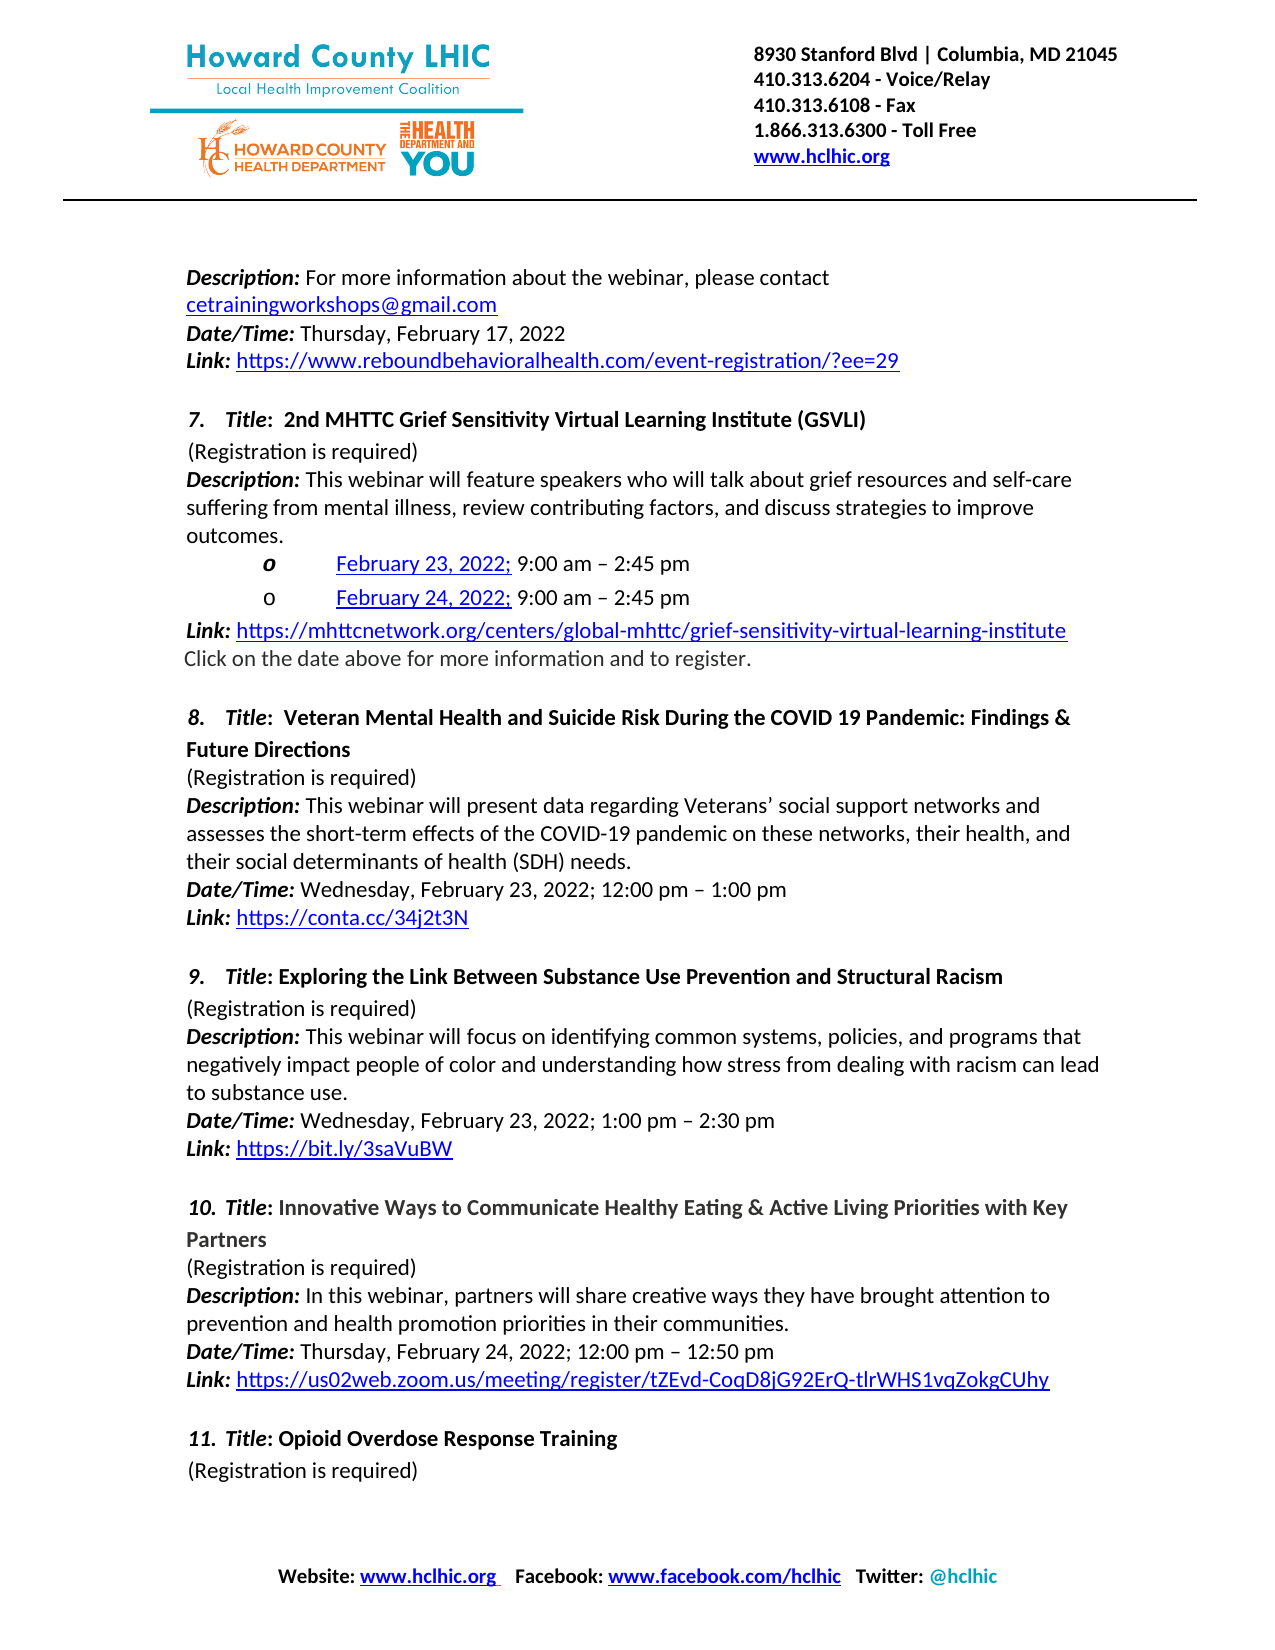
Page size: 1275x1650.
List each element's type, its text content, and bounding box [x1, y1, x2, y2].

list February 24, 2022; 9:00 am – 2:45 pm [262, 583, 1125, 612]
text Date/Time: Wednesday, February 23, 2022; 1:00 pm – 2:30 pm [150, 1106, 1125, 1134]
text (Registration is required) [187, 437, 1125, 465]
text Link: https://www.reboundbehavioralhealth.com/event-registration/?ee=29 [150, 347, 1125, 375]
text Link: https://conta.cc/34j2t3N [150, 903, 1125, 931]
text Description: This webinar will focus on identifying common systems, policies, and programs that [150, 1022, 1125, 1050]
text Description: This webinar will feature speakers who will talk about grief resources and self-care [150, 465, 1125, 493]
list Title: Opioid Overdose Response Training [187, 1424, 1125, 1452]
text Description: In this webinar, partners will share creative ways they have brought attention to [150, 1281, 1125, 1309]
text (Registration is required) [150, 763, 1125, 791]
text to substance use. [150, 1078, 1125, 1106]
list Title: Exploring the Link Between Substance Use Prevention and Structural Racism [187, 962, 1125, 990]
text Date/Time: Thursday, February 24, 2022; 12:00 pm – 12:50 pm [150, 1337, 1125, 1365]
text Description: For more information about the webinar, please contact [150, 263, 1125, 291]
text Click on the date above for more information and to register. [150, 644, 1125, 673]
text Link: https://us02web.zoom.us/meeting/register/tZEvd-CoqD8jG92ErQ-tlrWHS1vqZokgCUhy [150, 1365, 1125, 1393]
text suffering from mental illness, review contributing factors, and discuss strategies to improve [150, 493, 1125, 521]
text cetrainingworkshops@gmail.com [150, 291, 1125, 319]
text (Registration is required) [150, 1456, 1125, 1484]
text prevention and health promotion priorities in their communities. [150, 1309, 1125, 1337]
text Date/Time: Wednesday, February 23, 2022; 12:00 pm – 1:00 pm [150, 875, 1125, 903]
text Link: https://bit.ly/3saVuBW [150, 1134, 1125, 1162]
list February 23, 2022; 9:00 am – 2:45 pm [262, 549, 1125, 579]
text outcomes. [150, 521, 1125, 549]
text assesses the short-term effects of the COVID-19 pandemic on these networks, their health, and [150, 819, 1125, 847]
list Title: 2nd MHTTC Grief Sensitivity Virtual Learning Institute (GSVLI) [187, 405, 1125, 433]
text (Registration is required) [150, 994, 1125, 1022]
text Partners [150, 1225, 1125, 1253]
text (Registration is required) [150, 1253, 1125, 1281]
text Link: https://mhttcnetwork.org/centers/global-mhttc/grief-sensitivity-virtual-learning-institute [150, 617, 1125, 644]
text Date/Time: Thursday, February 17, 2022 [150, 319, 1125, 347]
text Future Directions [150, 735, 1125, 763]
picture [150, 39, 524, 178]
list Title: Veteran Mental Health and Suicide Risk During the COVID 19 Pandemic: Findings & [187, 703, 1125, 731]
list Title: Innovative Ways to Communicate Healthy Eating & Active Living Priorities with Key [187, 1193, 1125, 1221]
text Description: This webinar will present data regarding Veterans’ social support networks and [150, 791, 1125, 819]
text their social determinants of health (SDH) needs. [150, 847, 1125, 875]
text negatively impact people of color and understanding how stress from dealing with racism can lead [150, 1050, 1125, 1078]
